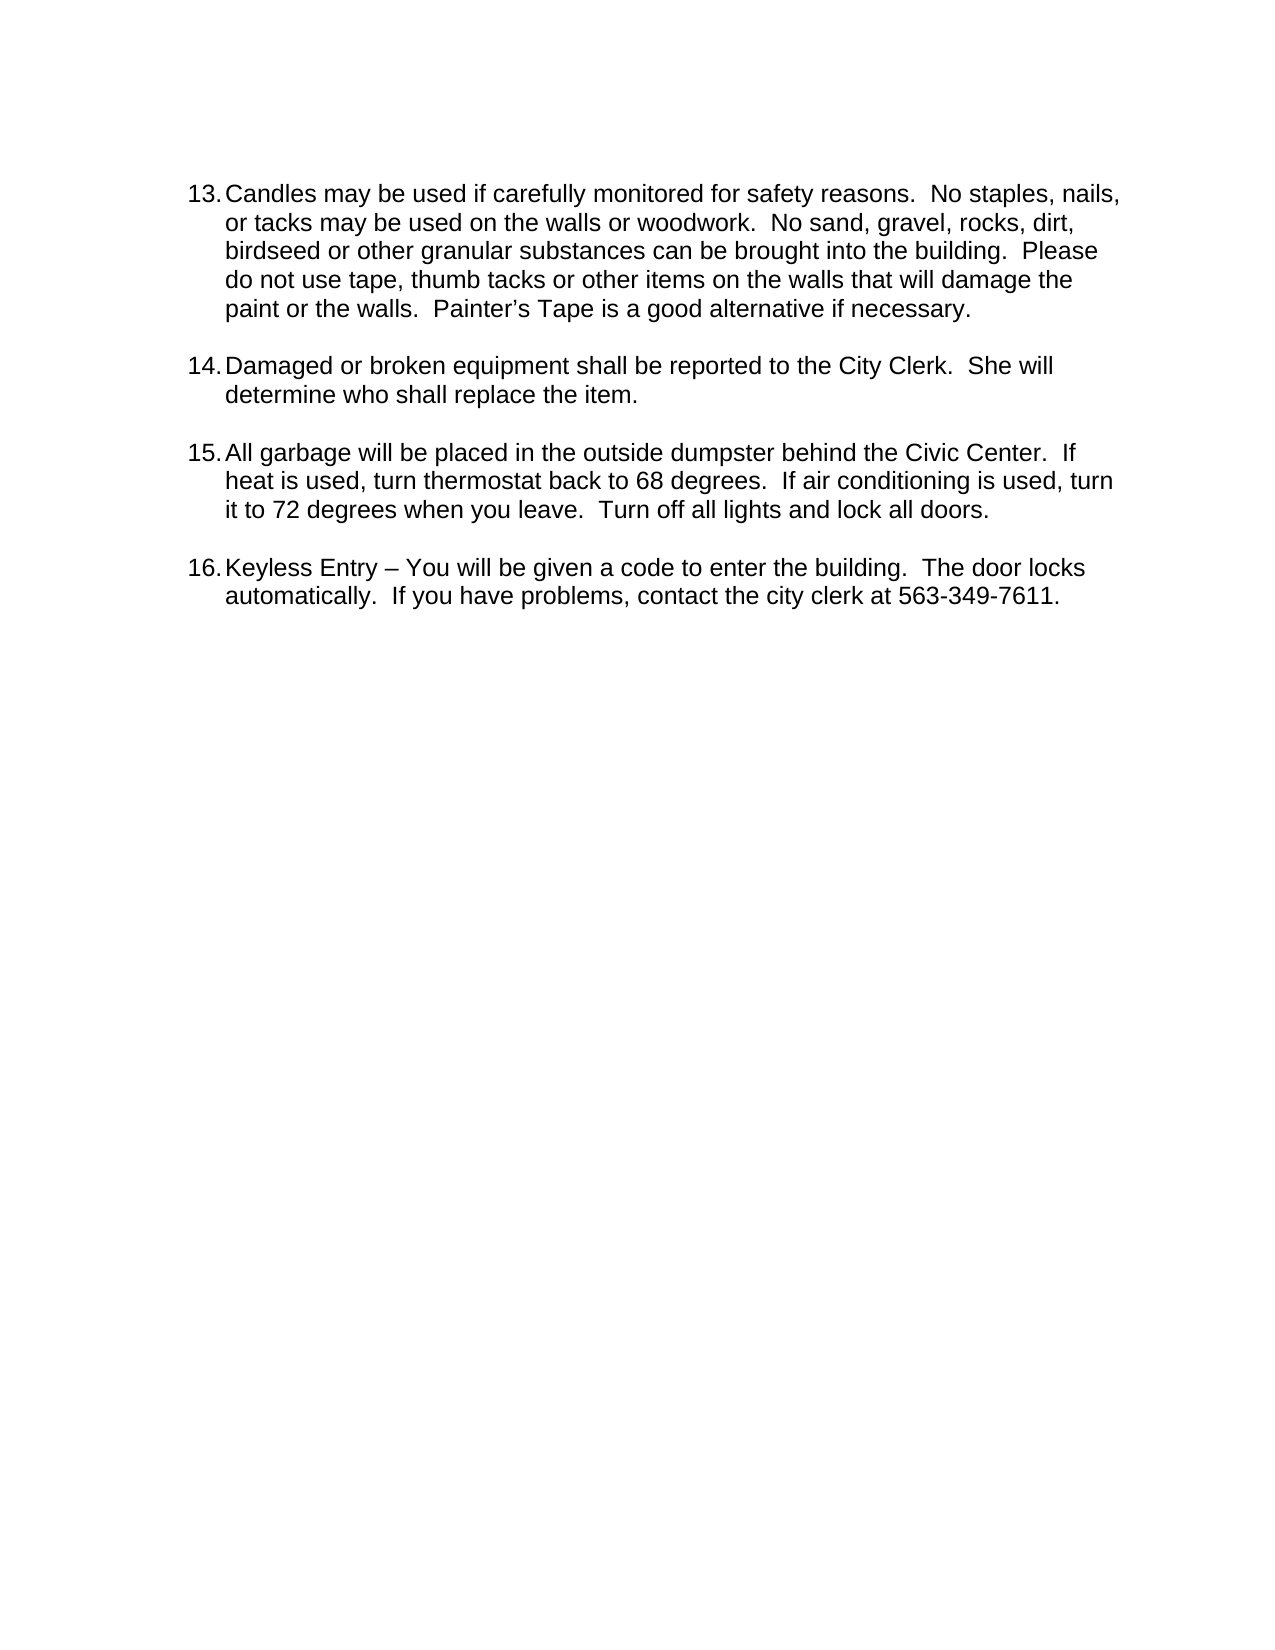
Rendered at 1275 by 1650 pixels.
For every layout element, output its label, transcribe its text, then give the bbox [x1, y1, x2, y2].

list Keyless Entry – You will be given a code to enter the building. The door locks automatically. If you have problems, contact the city clerk at 563-349-7611. [187, 552, 1125, 610]
list Damaged or broken equipment shall be reported to the City Clerk. She will determine who shall replace the item. [187, 351, 1125, 409]
list Candles may be used if carefully monitored for safety reasons. No staples, nails, or tacks may be used on the walls or woodwork. No sand, gravel, rocks, dirt, birdseed or other granular substances can be brought into the building. Please do not use tape, thumb tacks or other items on the walls that will damage the paint or the walls. Painter’s Tape is a good alternative if necessary. [187, 179, 1125, 322]
list All garbage will be placed in the outside dumpster behind the Civic Center. If heat is used, turn thermostat back to 68 degrees. If air conditioning is used, turn it to 72 degrees when you leave. Turn off all lights and lock all doors. [187, 437, 1125, 524]
